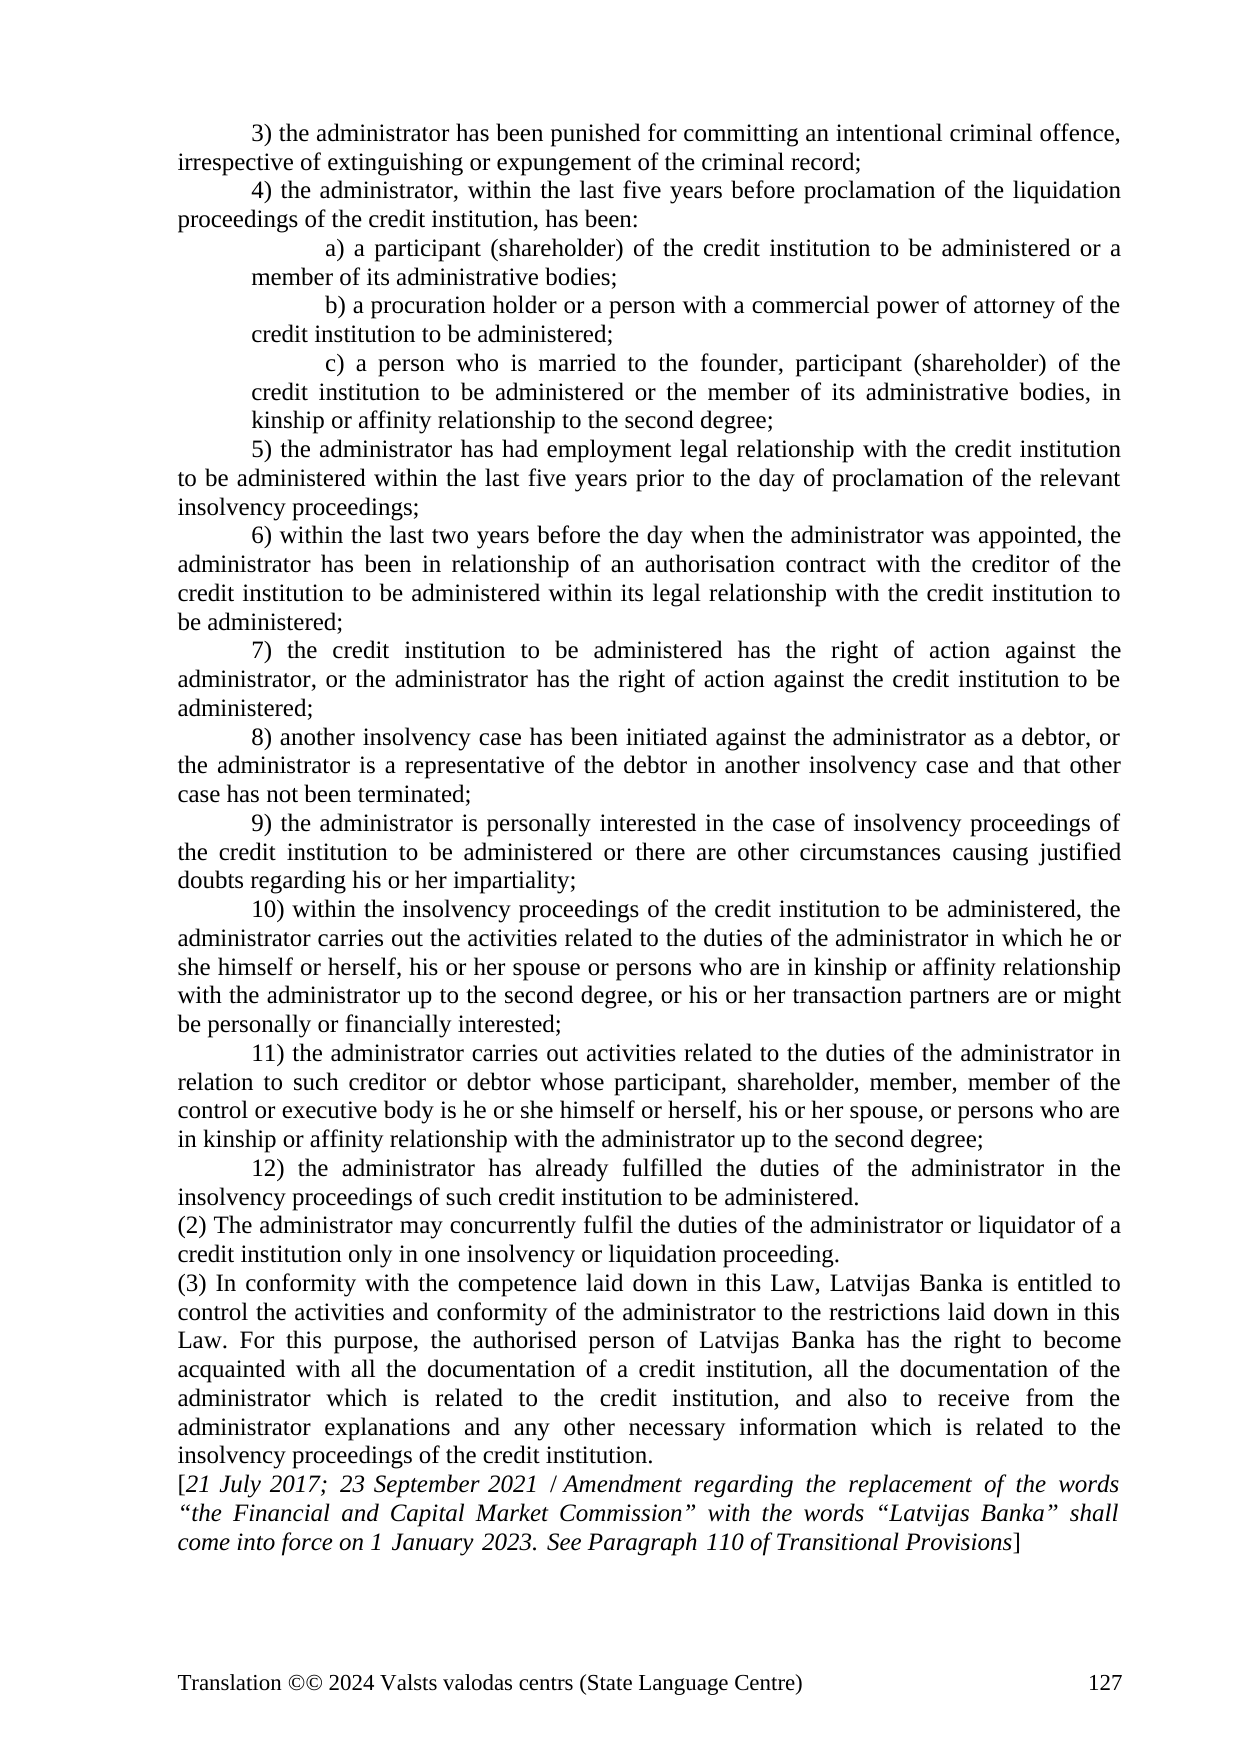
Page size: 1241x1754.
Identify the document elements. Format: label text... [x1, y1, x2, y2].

text 10) within the insolvency proceedings of the credit institution to be administered, the administrator carries out the activities related to the duties of the administrator in which he or she himself or herself, his or her spouse or persons who are in kinship or affinity relationship with the administrator up to the second degree, or his or her transaction partners are or might be personally or financially interested; [177, 894, 1122, 1038]
text 9) the administrator is personally interested in the case of insolvency proceedings of the credit institution to be administered or there are other circumstances causing justified doubts regarding his or her impartiality; [177, 808, 1122, 894]
text 12) the administrator has already fulfilled the duties of the administrator in the insolvency proceedings of such credit institution to be administered. [177, 1153, 1122, 1211]
text 8) another insolvency case has been initiated against the administrator as a debtor, or the administrator is a representative of the debtor in another insolvency case and that other case has not been terminated; [177, 722, 1122, 808]
text (2) The administrator may concurrently fulfil the duties of the administrator or liquidator of a credit institution only in one insolvency or liquidation proceeding. [177, 1211, 1122, 1268]
text 3) the administrator has been punished for committing an intentional criminal offence, irrespective of extinguishing or expungement of the criminal record; [177, 118, 1122, 176]
text a) a participant (shareholder) of the credit institution to be administered or a member of its administrative bodies; [251, 233, 1122, 291]
text b) a procuration holder or a person with a commercial power of attorney of the credit institution to be administered; [251, 291, 1122, 348]
text 4) the administrator, within the last five years before proclamation of the liquidation proceedings of the credit institution, has been: [177, 176, 1122, 233]
text 11) the administrator carries out activities related to the duties of the administrator in relation to such creditor or debtor whose participant, shareholder, member, member of the control or executive body is he or she himself or herself, his or her spouse, or persons who are in kinship or affinity relationship with the administrator up to the second degree; [177, 1038, 1122, 1153]
text 7) the credit institution to be administered has the right of action against the administrator, or the administrator has the right of action against the credit institution to be administered; [177, 636, 1122, 722]
text 5) the administrator has had employment legal relationship with the credit institution to be administered within the last five years prior to the day of proclamation of the relevant insolvency proceedings; [177, 434, 1122, 521]
text 6) within the last two years before the day when the administrator was appointed, the administrator has been in relationship of an authorisation contract with the creditor of the credit institution to be administered within its legal relationship with the credit institution to be administered; [177, 521, 1122, 636]
text [21 July 2017; 23 September 2021 / Amendment regarding the replacement of the words “the Financial and Capital Market Commission” with the words “Latvijas Banka” shall come into force on 1 January 2023. See Paragraph 110 of Transitional Provisions] [177, 1469, 1122, 1556]
text c) a person who is married to the founder, participant (shareholder) of the credit institution to be administered or the member of its administrative bodies, in kinship or affinity relationship to the second degree; [251, 348, 1122, 434]
text (3) In conformity with the competence laid down in this Law, Latvijas Banka is entitled to control the activities and conformity of the administrator to the restrictions laid down in this Law. For this purpose, the authorised person of Latvijas Banka has the right to become acquainted with all the documentation of a credit institution, all the documentation of the administrator which is related to the credit institution, and also to receive from the administrator explanations and any other necessary information which is related to the insolvency proceedings of the credit institution. [177, 1268, 1122, 1469]
